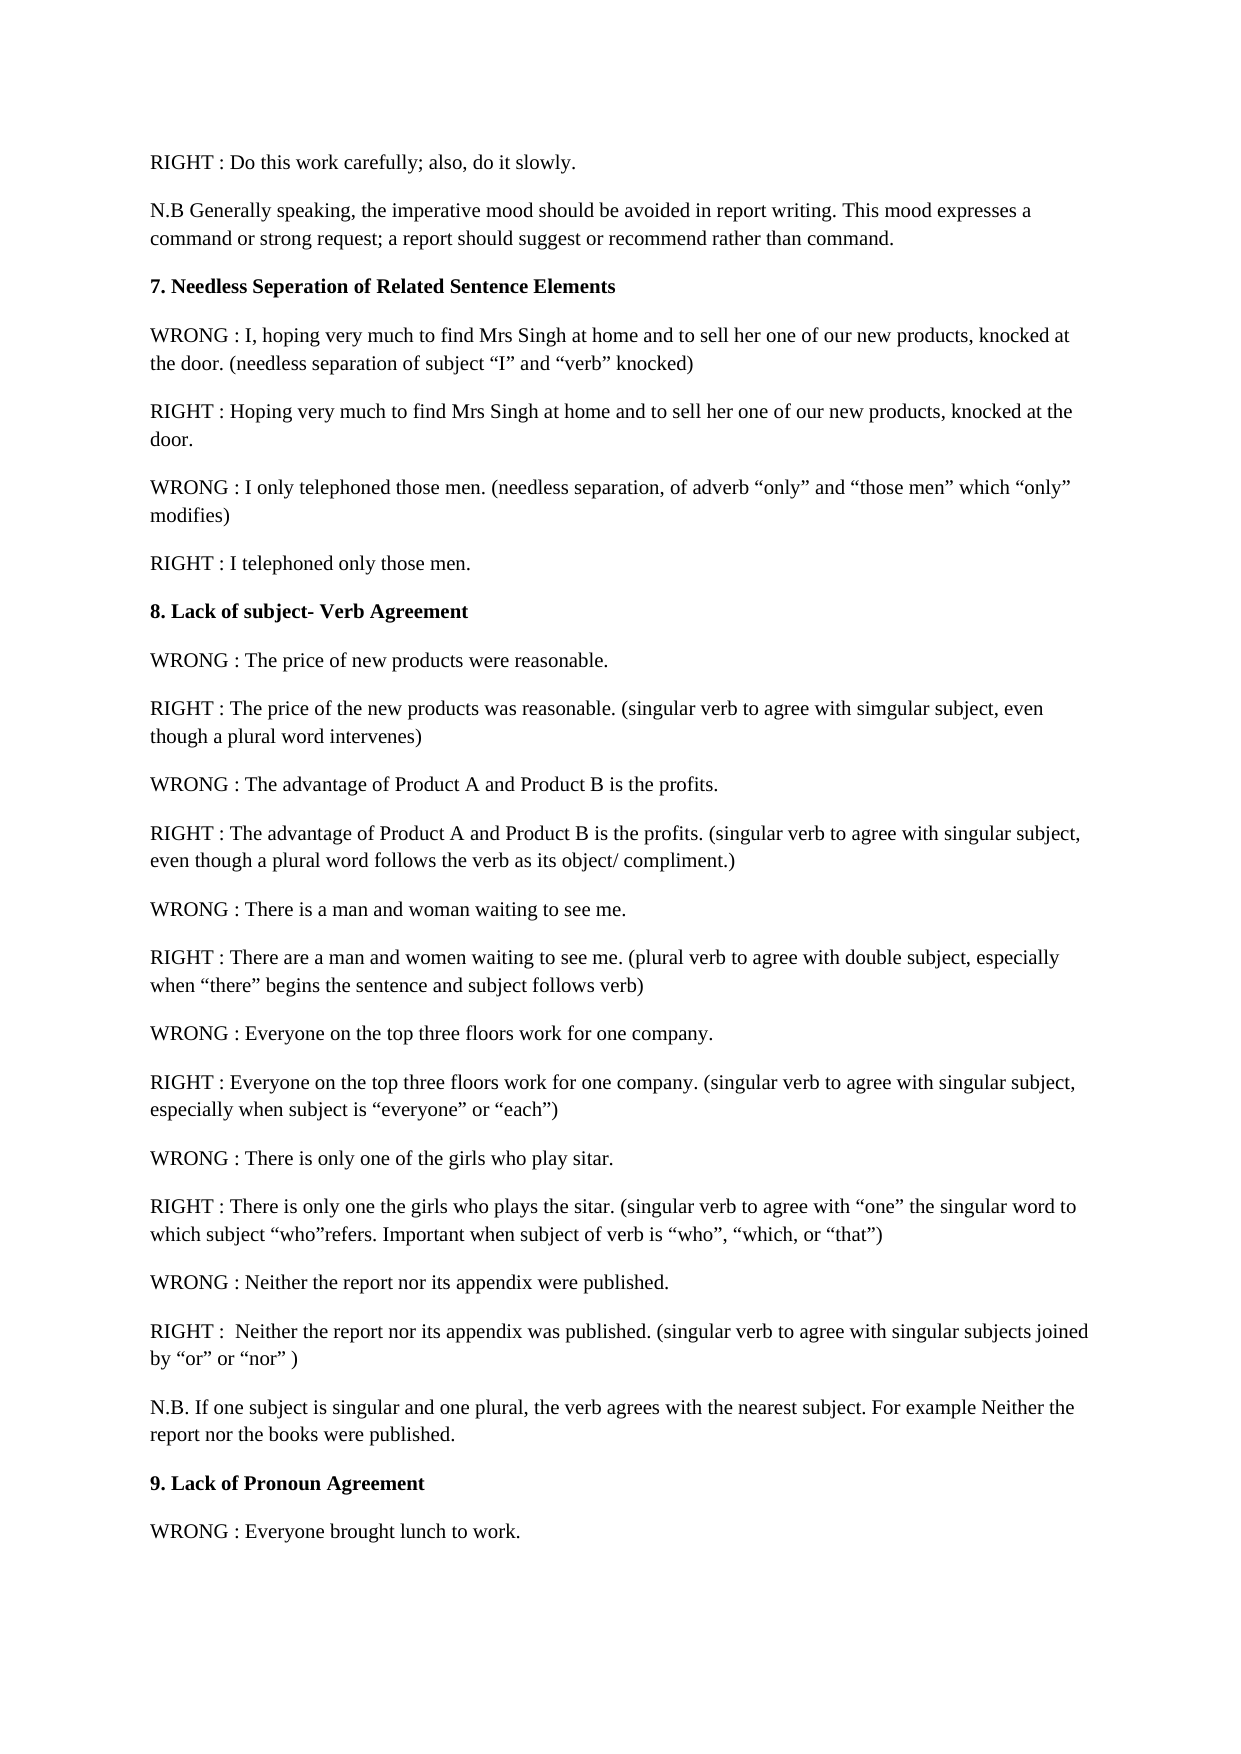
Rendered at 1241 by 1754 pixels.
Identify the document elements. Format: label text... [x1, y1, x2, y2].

text RIGHT : Everyone on the top three floors work for one company. (singular verb to agree with singular subject, especially when subject is “everyone” or “each”) [150, 1070, 1090, 1121]
text N.B Generally speaking, the imperative mood should be avoided in report writing. This mood expresses a command or strong request; a report should suggest or recommend rather than command. [150, 198, 1090, 250]
text WRONG : The advantage of Product A and Product B is the profits. [150, 772, 1090, 796]
text WRONG : There is only one of the girls who play sitar. [150, 1146, 1090, 1170]
text WRONG : There is a man and woman waiting to see me. [150, 897, 1090, 921]
text 7. Needless Seperation of Related Sentence Elements [150, 274, 1090, 298]
text WRONG : Neither the report nor its appendix were published. [150, 1270, 1090, 1294]
text RIGHT : There is only one the girls who plays the sitar. (singular verb to agree with “one” the singular word to which subject “who”refers. Important when subject of verb is “who”, “which, or “that”) [150, 1194, 1090, 1246]
text WRONG : I, hoping very much to find Mrs Singh at home and to sell her one of our new products, knocked at the door. (needless separation of subject “I” and “verb” knocked) [150, 323, 1090, 374]
text WRONG : Everyone on the top three floors work for one company. [150, 1021, 1090, 1045]
text N.B. If one subject is singular and one plural, the verb agrees with the nearest subject. For example Neither the report nor the books were published. [150, 1395, 1090, 1446]
text RIGHT : There are a man and women waiting to see me. (plural verb to agree with double subject, especially when “there” begins the sentence and subject follows verb) [150, 945, 1090, 997]
text RIGHT : I telephoned only those men. [150, 551, 1090, 575]
text RIGHT : The price of the new products was reasonable. (singular verb to agree with simgular subject, even though a plural word intervenes) [150, 696, 1090, 748]
text 8. Lack of subject- Verb Agreement [150, 599, 1090, 623]
text WRONG : I only telephoned those men. (needless separation, of adverb “only” and “those men” which “only” modifies) [150, 475, 1090, 527]
text RIGHT : The advantage of Product A and Product B is the profits. (singular verb to agree with singular subject, even though a plural word follows the verb as its object/ compliment.) [150, 821, 1090, 872]
text RIGHT : Neither the report nor its appendix was published. (singular verb to agree with singular subjects joined by “or” or “nor” ) [150, 1319, 1090, 1370]
text WRONG : The price of new products were reasonable. [150, 648, 1090, 672]
text RIGHT : Hoping very much to find Mrs Singh at home and to sell her one of our new products, knocked at the door. [150, 399, 1090, 451]
text WRONG : Everyone brought lunch to work. [150, 1519, 1090, 1543]
text 9. Lack of Pronoun Agreement [150, 1471, 1090, 1495]
text RIGHT : Do this work carefully; also, do it slowly. [150, 150, 1090, 174]
